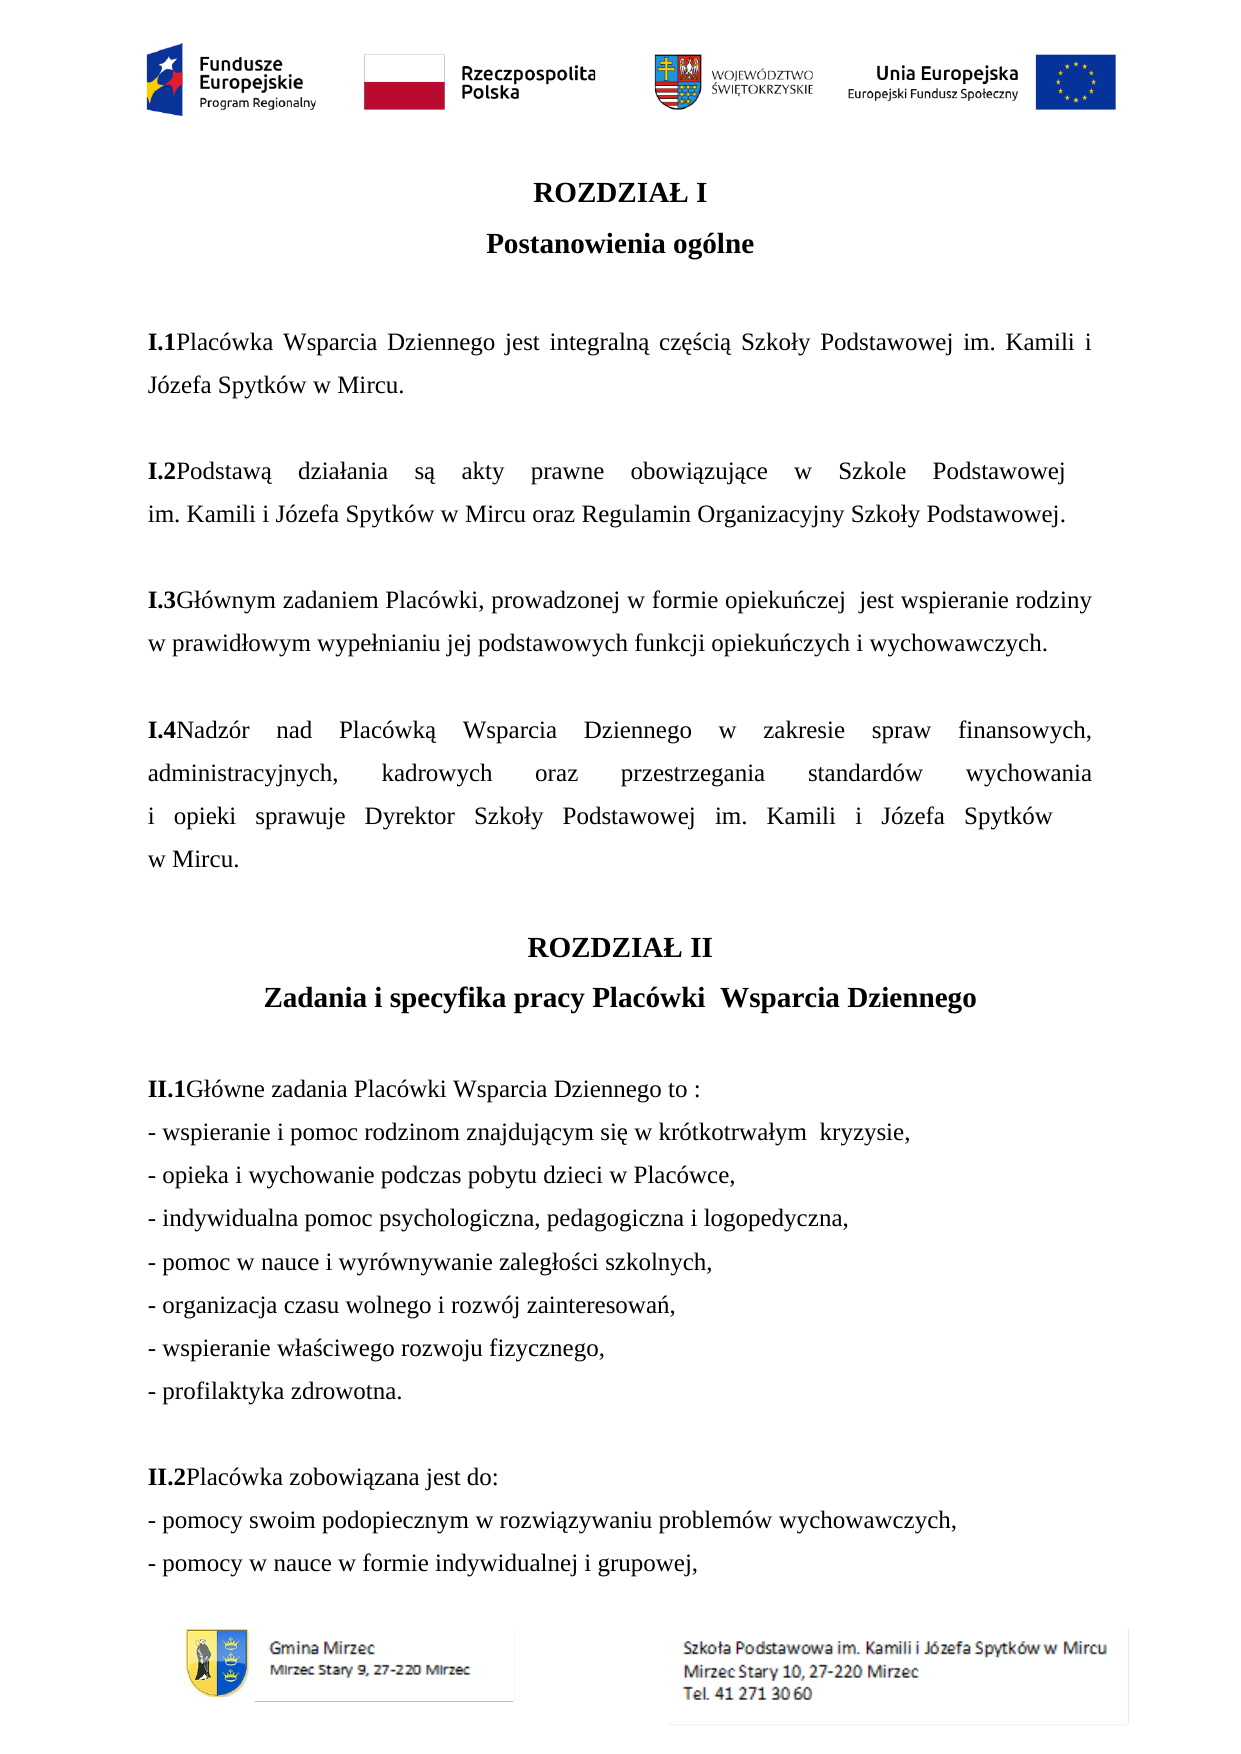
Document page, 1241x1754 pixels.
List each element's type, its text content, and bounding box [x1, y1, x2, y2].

text - organizacja czasu wolnego i rozwój zainteresowań, [148, 1290, 1093, 1318]
text - pomoc w nauce i wyrównywanie zaległości szkolnych, [148, 1247, 1093, 1275]
text - pomocy swoim podopiecznym w rozwiązywaniu problemów wychowawczych, [148, 1505, 1093, 1534]
text - opieka i wychowanie podczas pobytu dzieci w Placówce, [148, 1160, 1093, 1189]
text - wspieranie i pomoc rodzinom znajdującym się w krótkotrwałym kryzysie, [148, 1117, 1093, 1146]
text - profilaktyka zdrowotna. [148, 1376, 1093, 1405]
picture [848, 43, 1116, 116]
text Postanowienia ogólne [148, 226, 1093, 259]
picture [167, 1629, 518, 1705]
picture [364, 43, 596, 116]
text I.3Głównym zadaniem Placówki, prowadzonej w formie opiekuńczej jest wspieranie rodziny w prawidłowym wypełnianiu jej podstawowych funkcji opiekuńczych i wychowawczych. [148, 585, 1093, 657]
picture [668, 1629, 1135, 1730]
text - indywidualna pomoc psychologiczna, pedagogiczna i logopedyczna, [148, 1203, 1093, 1232]
text Zadania i specyfika pracy Placówki Wsparcia Dziennego [148, 981, 1093, 1014]
text II.2Placówka zobowiązana jest do: [148, 1462, 1093, 1491]
text II.1Główne zadania Placówki Wsparcia Dziennego to : [148, 1074, 1093, 1103]
text - pomocy w nauce w formie indywidualnej i grupowej, [148, 1548, 1093, 1577]
text - wspieranie właściwego rozwoju fizycznego, [148, 1333, 1093, 1362]
picture [654, 43, 813, 116]
text I.2Podstawą działania są akty prawne obowiązujące w Szkole Podstawowej im. Kamili i Józefa Spytków w Mircu oraz Regulamin Organizacyjny Szkoły Podstawowej. [148, 456, 1093, 528]
text ROZDZIAŁ II [148, 930, 1093, 964]
text ROZDZIAŁ I [148, 176, 1093, 209]
text I.1Placówka Wsparcia Dziennego jest integralną częścią Szkoły Podstawowej im. Kamili i Józefa Spytków w Mircu. [148, 327, 1093, 398]
picture [146, 43, 316, 116]
text I.4Nadzór nad Placówką Wsparcia Dziennego w zakresie spraw finansowych, administracyjnych, kadrowych oraz przestrzegania standardów wychowania i opieki sprawuje Dyrektor Szkoły Podstawowej im. Kamili i Józefa Spytków w Mircu. [148, 715, 1093, 873]
